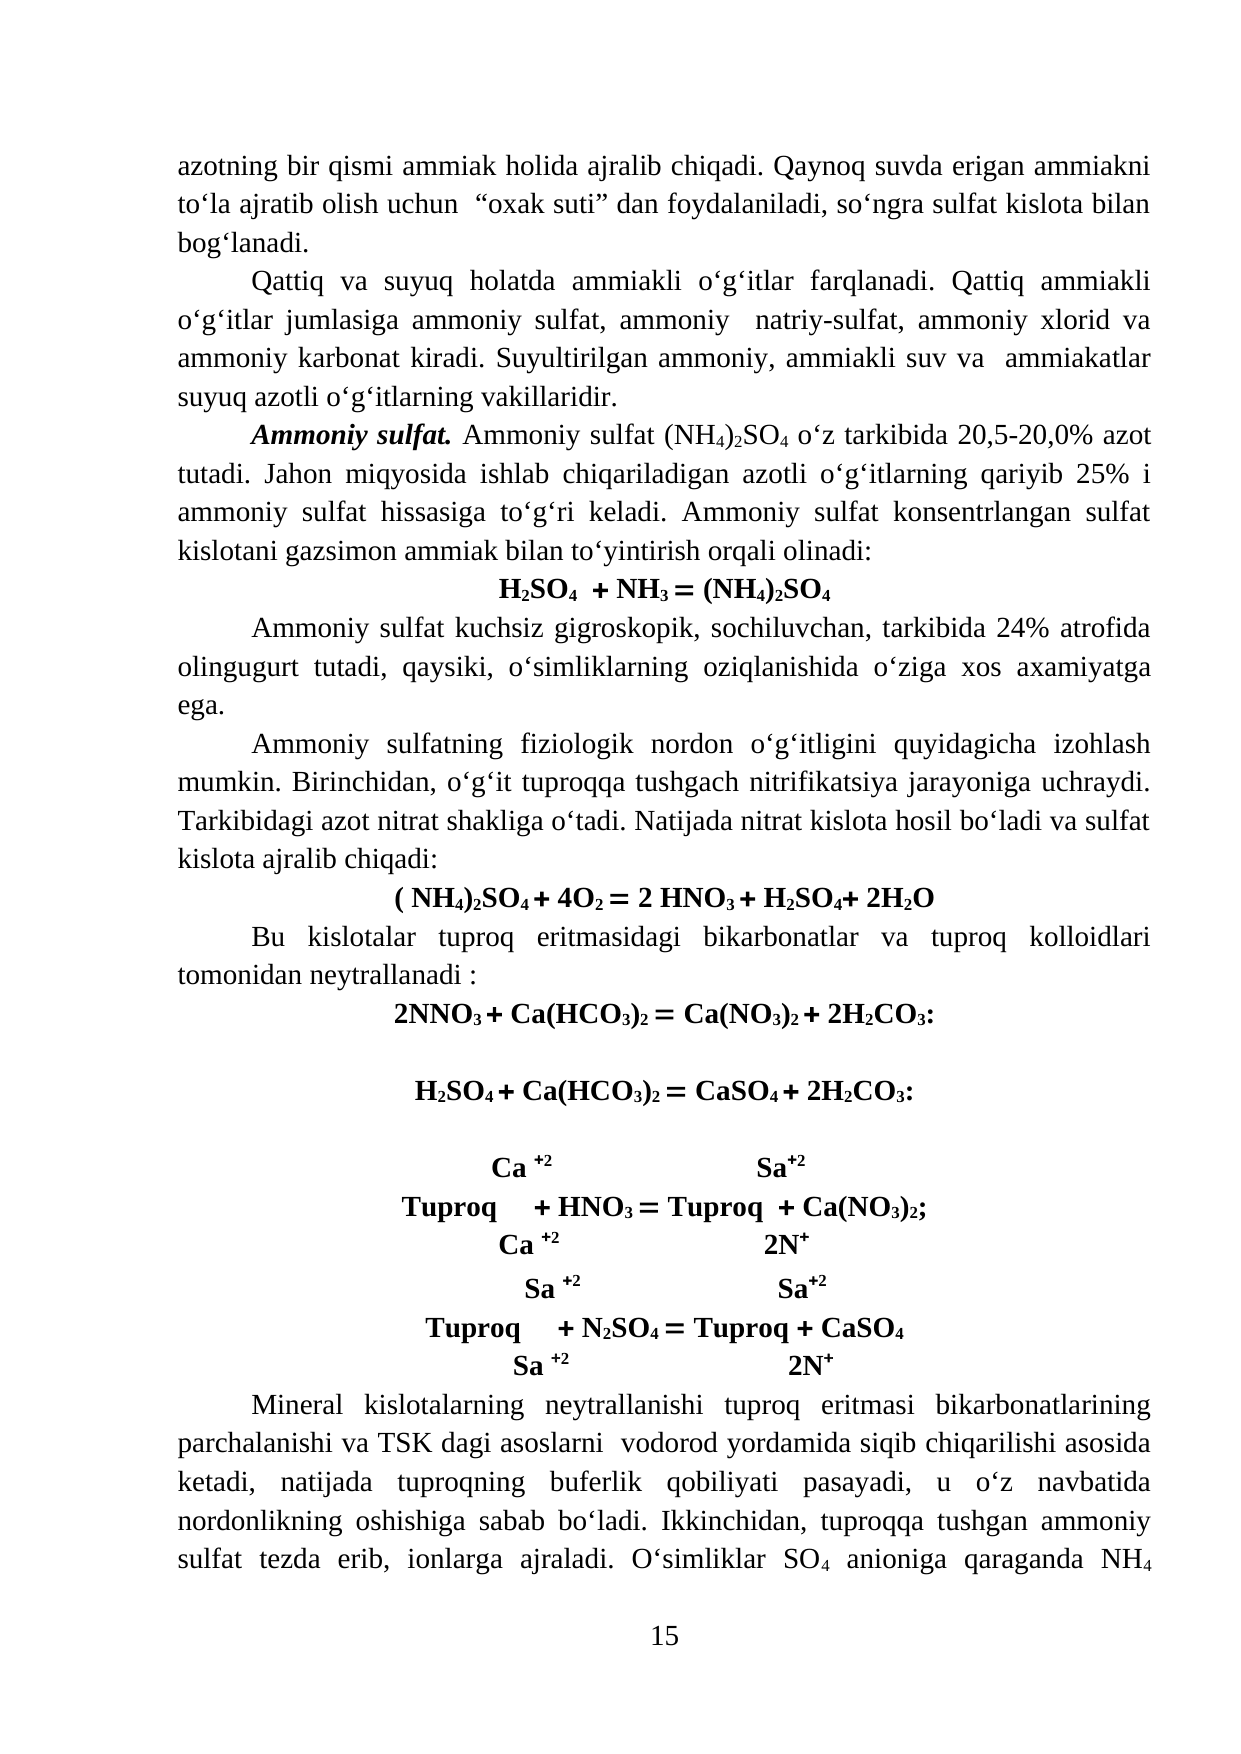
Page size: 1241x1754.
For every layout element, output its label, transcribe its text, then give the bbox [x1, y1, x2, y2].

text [177, 1387, 1152, 1575]
text Sa 2 2N [177, 1348, 1152, 1382]
text Sa 2 Sa2 [177, 1271, 1152, 1305]
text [177, 148, 1152, 258]
text Ammoniy sulfat kuchsiz gigroskopik, sochiluvchan, tarkibida 24% atrofida olingugurt tutadi, qaysiki, o‘simliklarning oziqlanishida o‘ziga xos axamiyatga ega. [177, 610, 1152, 721]
text H2SO4 Ca(HCO3)2 CaSO4 2H2CO3: [177, 1073, 1152, 1107]
text Tuproq HNO3 Tuproq Ca(NO3)2; [177, 1189, 1152, 1222]
text 2NNO3 Ca(HCO3)2 Ca(NO3)2 2H2CO3: [177, 996, 1152, 1029]
text Bu kislotalar tuproq eritmasidagi bikarbonatlar va tuproq kolloidlari tomonidan neytrallanadi : [177, 919, 1152, 991]
text ( NH4)2SO4 4O2 2 HNO3 H2SO4 2H2O [177, 880, 1152, 914]
text Ca 2 2N [177, 1227, 1152, 1261]
text Qattiq va suyuq holatda ammiakli o‘g‘itlar farqlanadi. Qattiq ammiakli o‘g‘itlar jumlasiga ammoniy sulfat, ammoniy natriy-sulfat, ammoniy xlorid va ammoniy karbonat kiradi. Suyultirilgan ammoniy, ammiakli suv va ammiakatlar suyuq azotli o‘g‘itlarning vakillaridir. [177, 263, 1152, 412]
text Ammoniy sulfatning fiziologik nordon o‘g‘itligini quyidagicha izohlash mumkin. Birinchidan, o‘g‘it tuproqqa tushgach nitrifikatsiya jarayoniga uchraydi. Tarkibidagi azot nitrat shakliga o‘tadi. Natijada nitrat kislota hosil bo‘ladi va sulfat kislota ajralib chiqadi: [177, 726, 1152, 875]
text H2SO4 NH3 (NH4)2SO4 [177, 572, 1152, 605]
text Ca 2 Sa2 [177, 1150, 1152, 1184]
text Tuproq N2SO4 Tuproq CaSO4 [177, 1310, 1152, 1343]
text Ammoniy sulfat. Ammoniy sulfat (NH4)2SO4 o‘z tarkibida 20,5-20,0% azot tutadi. Jahon miqyosida ishlab chiqariladigan azotli o‘g‘itlarning qariyib 25% i ammoniy sulfat hissasiga to‘g‘ri keladi. Ammoniy sulfat konsentrlangan sulfat kislotani gazsimon ammiak bilan to‘yintirish orqali olinadi: [177, 417, 1152, 567]
